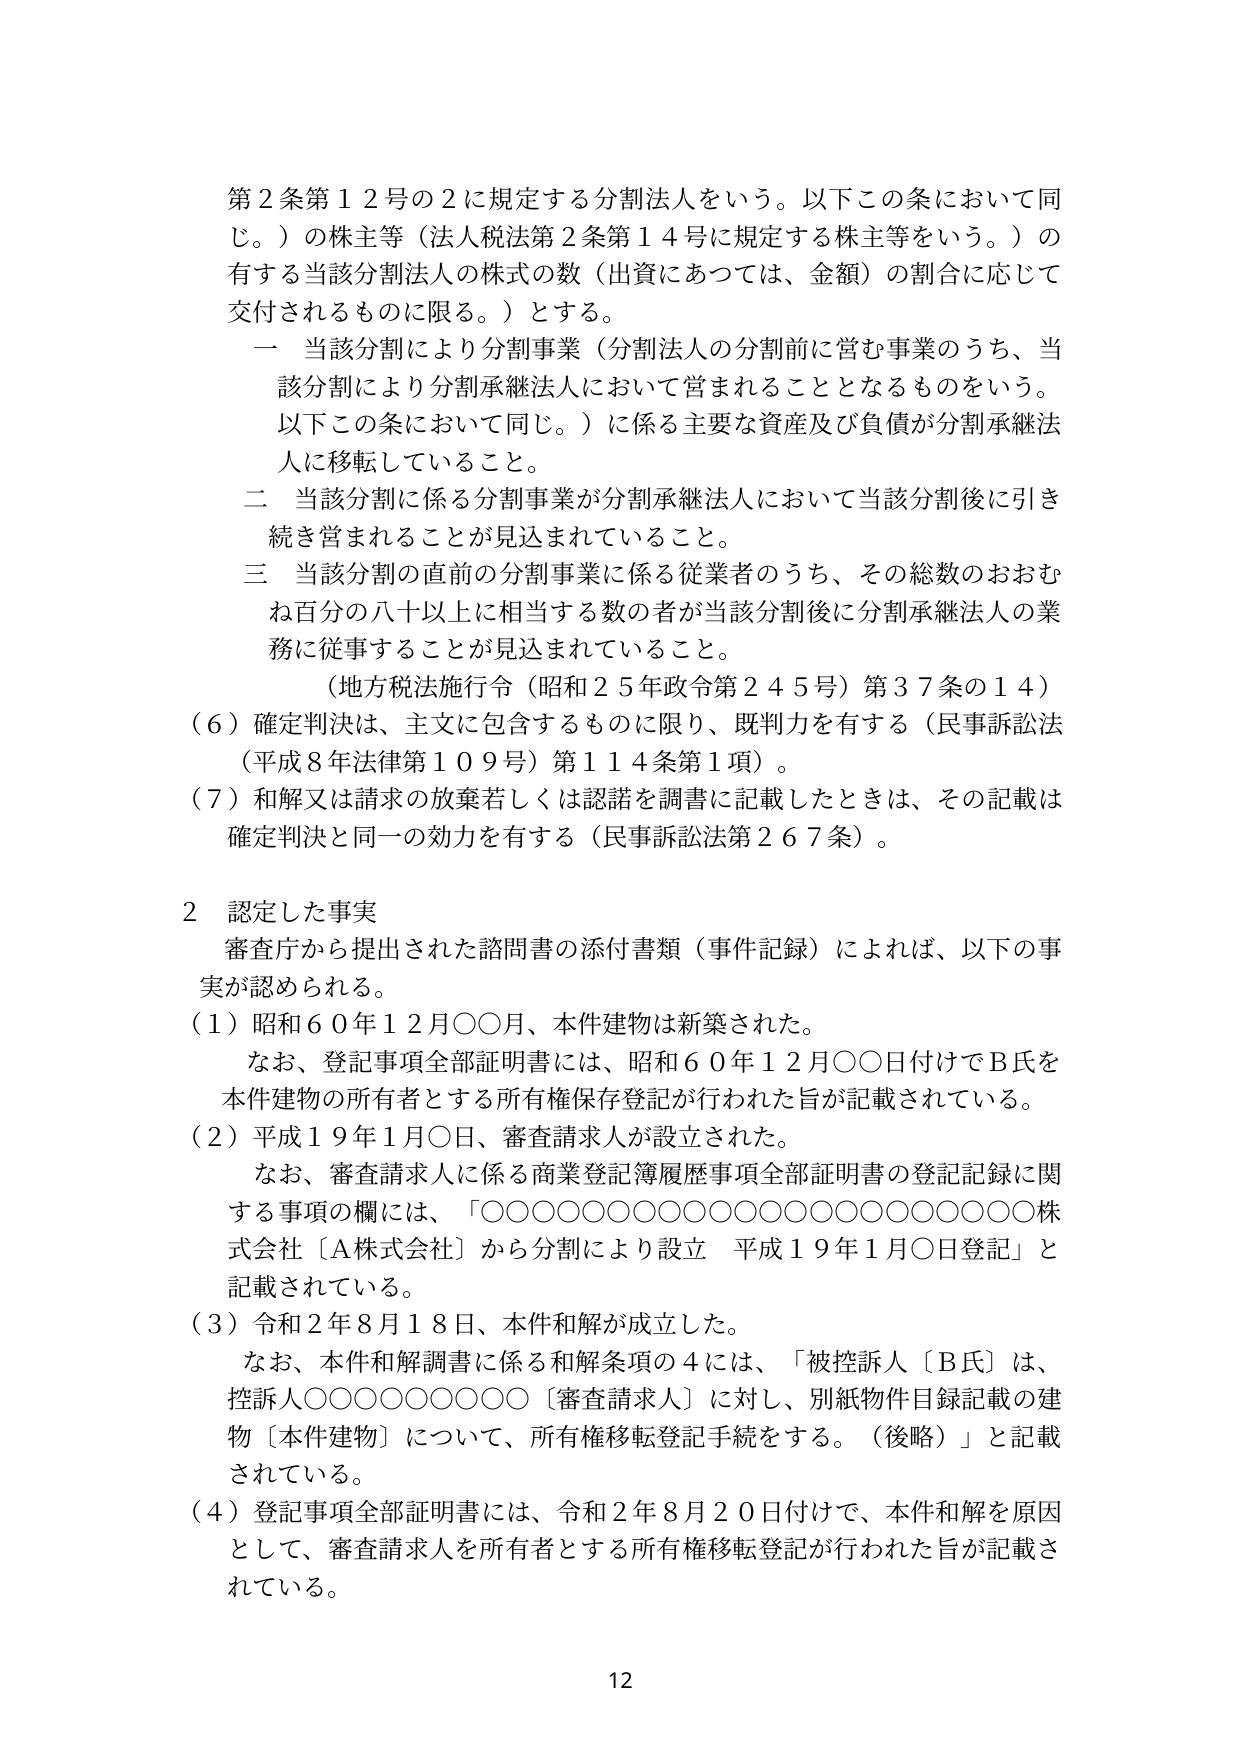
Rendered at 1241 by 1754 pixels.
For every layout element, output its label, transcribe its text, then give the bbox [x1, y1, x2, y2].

text （２）平成１９年１月○日、審査請求人が設立された。 [177, 1117, 1063, 1154]
text なお、登記事項全部証明書には、昭和６０年１２月○○日付けでＢ氏を本件建物の所有者とする所有権保存登記が行われた旨が記載されている。 [221, 1042, 1063, 1117]
text なお、審査請求人に係る商業登記簿履歴事項全部証明書の登記記録に関する事項の欄には、「○○○○○○○○○○○○○○○○○○○○○○株式会社〔Ａ株式会社〕から分割により設立 平成１９年１月○日登記」と記載されている。 [177, 1154, 1063, 1304]
text （７）和解又は請求の放棄若しくは認諾を調書に記載したときは、その記載は、確定判決と同一の効力を有する（民事訴訟法第２６７条）。 [177, 779, 1063, 854]
text ２ 認定した事実 [177, 892, 1063, 929]
text 一 当該分割により分割事業（分割法人の分割前に営む事業のうち、当該分割により分割承継法人において営まれることとなるものをいう。以下この条において同じ。）に係る主要な資産及び負債が分割承継法人に移転していること。 [177, 329, 1063, 479]
text 三 当該分割の直前の分割事業に係る従業者のうち、その総数のおおむね百分の八十以上に相当する数の者が当該分割後に分割承継法人の業務に従事することが見込まれていること。 [243, 554, 1063, 667]
text （３）令和２年８月１８日、本件和解が成立した。 [177, 1304, 1063, 1342]
text （地方税法施行令（昭和２５年政令第２４５号）第３７条の１４） [177, 667, 1063, 704]
text なお、本件和解調書に係る和解条項の４には、「被控訴人〔Ｂ氏〕は、控訴人○○○○○○○○○〔審査請求人〕に対し、別紙物件目録記載の建物〔本件建物〕について、所有権移転登記手続をする。（後略）」と記載されている。 [177, 1342, 1063, 1492]
text （４）登記事項全部証明書には、令和２年８月２０日付けで、本件和解を原因として、審査請求人を所有者とする所有権移転登記が行われた旨が記載されている。 [177, 1492, 1063, 1604]
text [177, 179, 1063, 329]
text （１）昭和６０年１２月○○月、本件建物は新築された。 [177, 1004, 1063, 1042]
text 審査庁から提出された諮問書の添付書類（事件記録）によれば、以下の事実が認められる。 [199, 929, 1063, 1004]
text （６）確定判決は、主文に包含するものに限り、既判力を有する（民事訴訟法（平成８年法律第１０９号）第１１４条第１項）。 [177, 704, 1063, 779]
text 二 当該分割に係る分割事業が分割承継法人において当該分割後に引き続き営まれることが見込まれていること。 [243, 479, 1063, 554]
